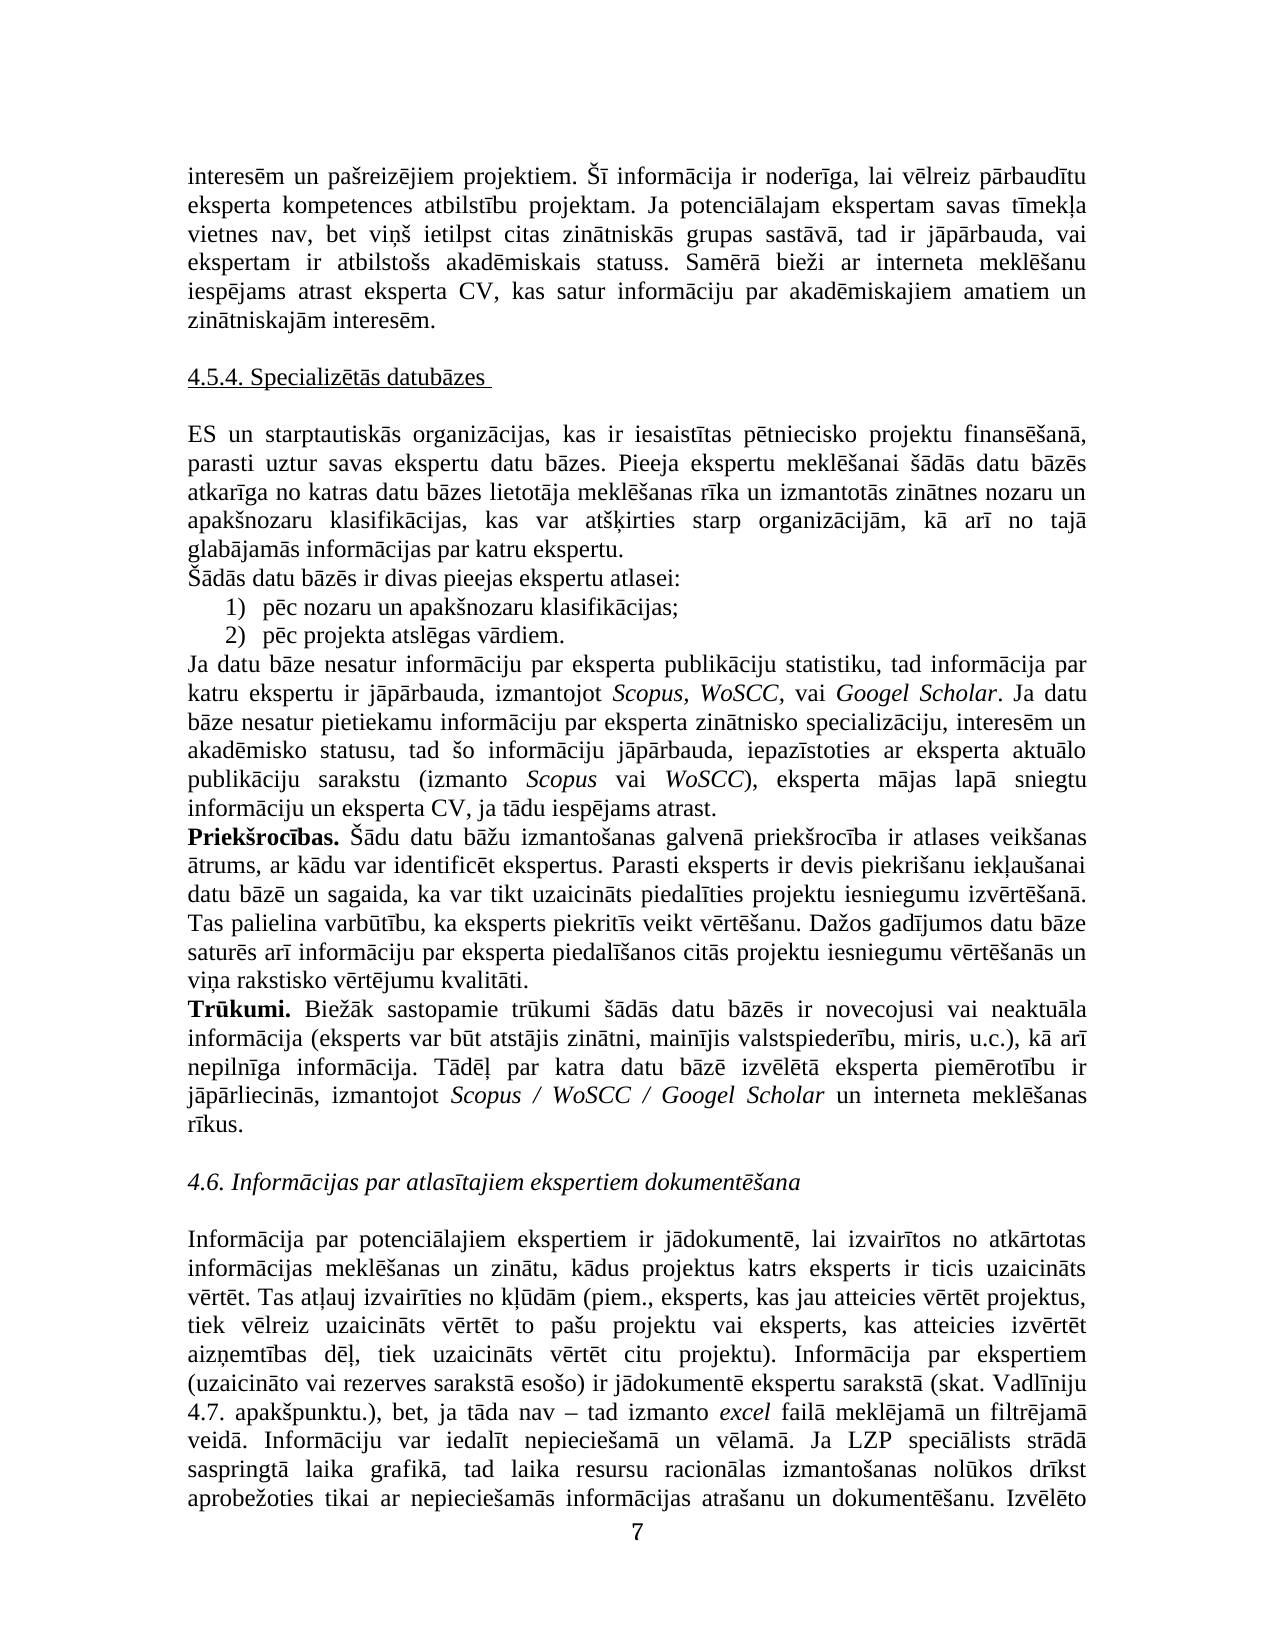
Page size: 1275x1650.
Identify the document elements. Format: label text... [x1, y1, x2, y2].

text Trūkumi. Biežāk sastopamie trūkumi šādās datu bāzēs ir novecojusi vai neaktuāla informācija (eksperts var būt atstājis zinātni, mainījis valstspiederību, miris, u.c.), kā arī nepilnīga informācija. Tādēļ par katra datu bāzē izvēlētā eksperta piemērotību ir jāpārliecinās, izmantojot Scopus / WoSCC / Googel Scholar un interneta meklēšanas rīkus. [187, 994, 1087, 1138]
text 4.6. Informācijas par atlasītajiem ekspertiem dokumentēšana [187, 1167, 1087, 1196]
list pēc projekta atslēgas vārdiem. [225, 621, 1087, 649]
list pēc nozaru un apakšnozaru klasifikācijas; [225, 592, 1087, 621]
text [187, 161, 1087, 334]
text Ja datu bāze nesatur informāciju par eksperta publikāciju statistiku, tad informācija par katru ekspertu ir jāpārbauda, izmantojot Scopus, WoSCC, vai Googel Scholar. Ja datu bāze nesatur pietiekamu informāciju par eksperta zinātnisko specializāciju, interesēm un akadēmisko statusu, tad šo informāciju jāpārbauda, iepazīstoties ar eksperta aktuālo publikāciju sarakstu (izmanto Scopus vai WoSCC), eksperta mājas lapā sniegtu informāciju un eksperta CV, ja tādu iespējams atrast. [187, 649, 1087, 822]
text Šādās datu bāzēs ir divas pieejas ekspertu atlasei: [187, 563, 1087, 592]
text ES un starptautiskās organizācijas, kas ir iesaistītas pētniecisko projektu finansēšanā, parasti uztur savas ekspertu datu bāzes. Pieeja ekspertu meklēšanai šādās datu bāzēs atkarīga no katras datu bāzes lietotāja meklēšanas rīka un izmantotās zinātnes nozaru un apakšnozaru klasifikācijas, kas var atšķirties starp organizācijām, kā arī no tajā glabājamās informācijas par katru ekspertu. [187, 419, 1087, 563]
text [187, 1224, 1087, 1512]
text 4.5.4. Specializētās datubāzes [187, 362, 1087, 391]
text Priekšrocības. Šādu datu bāžu izmantošanas galvenā priekšrocība ir atlases veikšanas ātrums, ar kādu var identificēt ekspertus. Parasti eksperts ir devis piekrišanu iekļaušanai datu bāzē un sagaida, ka var tikt uzaicināts piedalīties projektu iesniegumu izvērtēšanā. Tas palielina varbūtību, ka eksperts piekritīs veikt vērtēšanu. Dažos gadījumos datu bāze saturēs arī informāciju par eksperta piedalīšanos citās projektu iesniegumu vērtēšanās un viņa rakstisko vērtējumu kvalitāti. [187, 822, 1087, 994]
